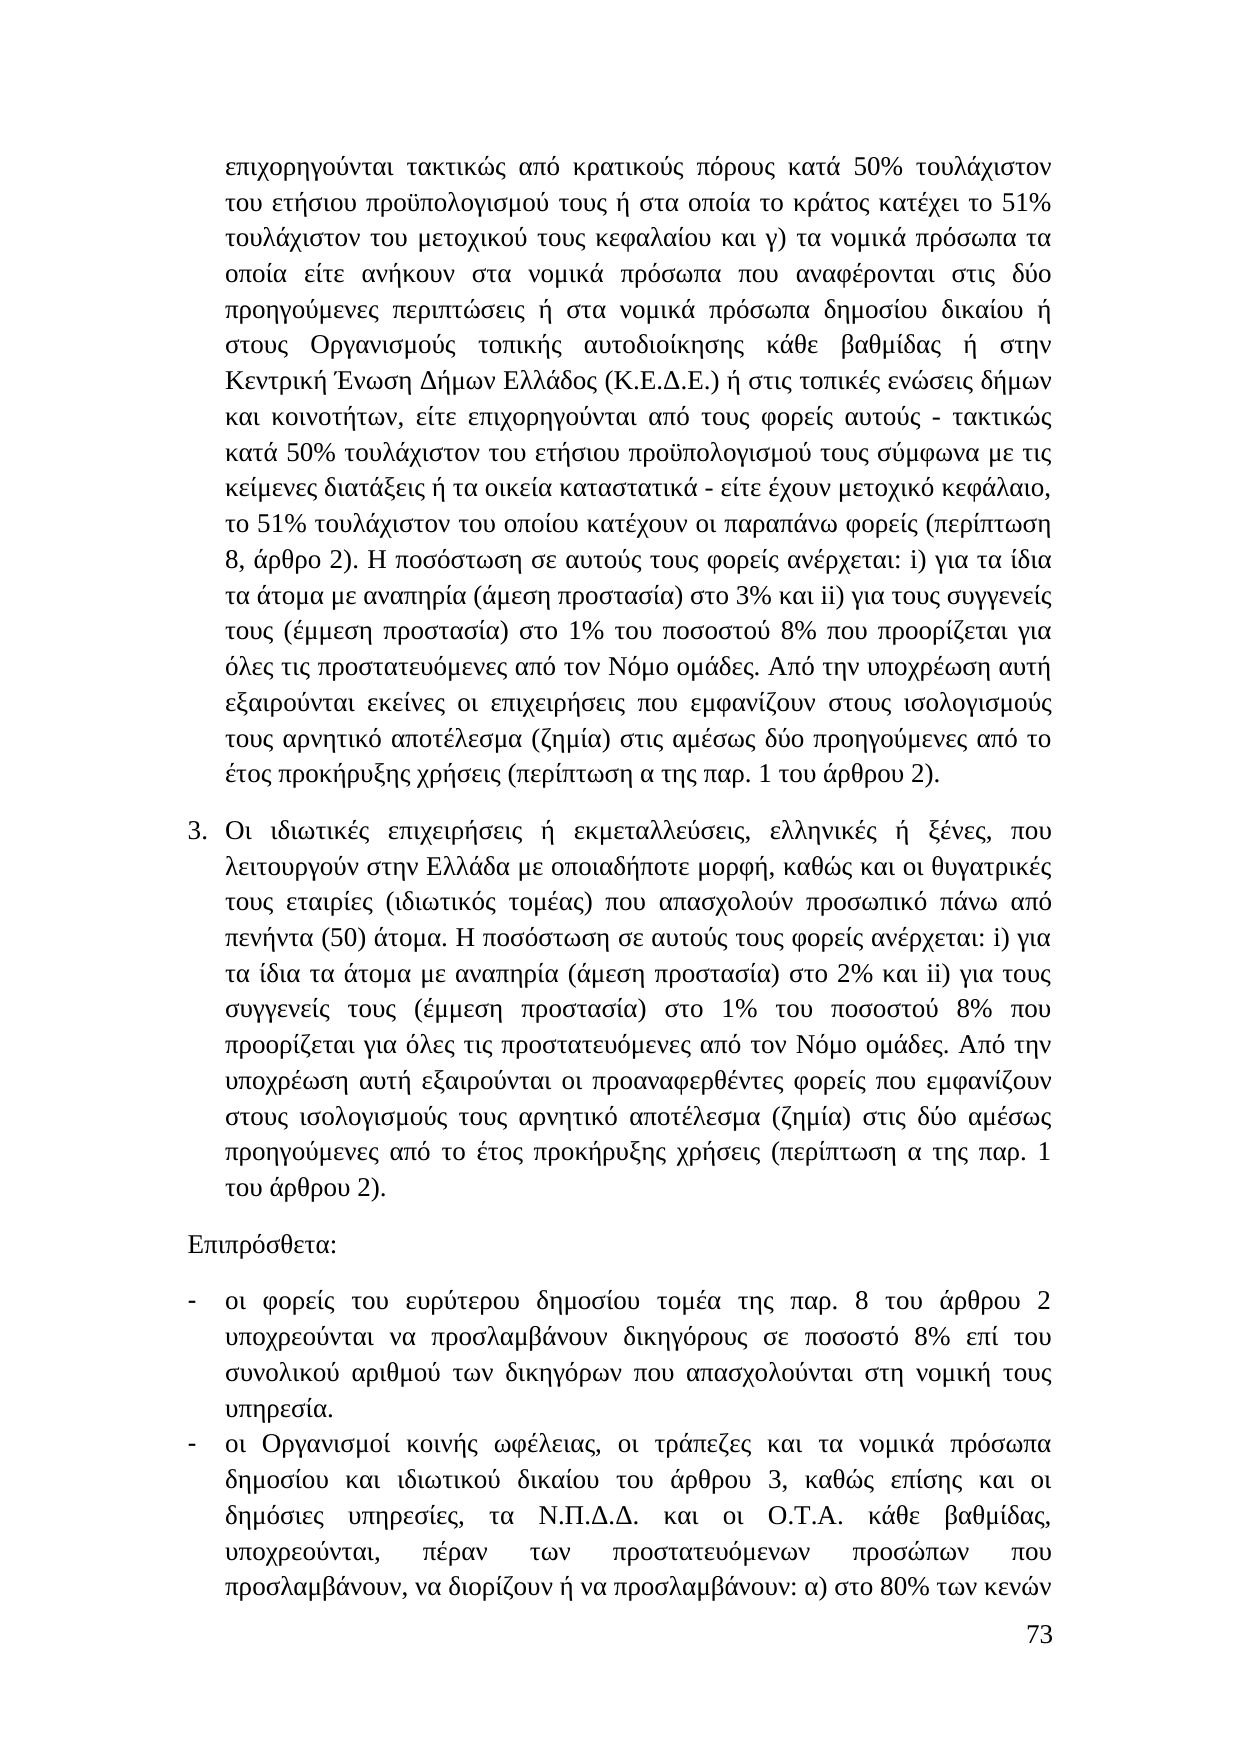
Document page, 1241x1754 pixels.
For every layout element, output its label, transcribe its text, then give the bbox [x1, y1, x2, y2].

list Οι ιδιωτικές επιχειρήσεις ή εκμεταλλεύσεις, ελληνικές ή ξένες, που λειτουργούν στην Ελλάδα με οποιαδήποτε μορφή, καθώς και οι θυγατρικές τους εταιρίες (ιδιωτικός τομέας) που απασχολούν προσωπικό πάνω από πενήντα (50) άτομα. Η ποσόστωση σε αυτούς τους φορείς ανέρχεται: i) για τα ίδια τα άτομα με αναπηρία (άμεση προστασία) στο 2% και ii) για τους συγγενείς τους (έμμεση προστασία) στο 1% του ποσοστού 8% που προορίζεται για όλες τις προστατευόμενες από τον Νόμο ομάδες. Από την υποχρέωση αυτή εξαιρούνται οι προαναφερθέντες φορείς που εμφανίζουν στους ισολογισμούς τους αρνητικό αποτέλεσμα (ζημία) στις δύο αμέσως προηγούμενες από το έτος προκήρυξης χρήσεις (περίπτωση α της παρ. 1 του άρθρου 2). [187, 814, 1053, 1202]
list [187, 150, 1053, 788]
list οι φορείς του ευρύτερου δημοσίου τομέα της παρ. 8 του άρθρου 2 υποχρεούνται να προσλαμβάνουν δικηγόρους σε ποσοστό 8% επί του συνολικού αριθμού των δικηγόρων που απασχολούνται στη νομική τους υπηρεσία. [187, 1284, 1053, 1423]
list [187, 1427, 1053, 1602]
text Επιπρόσθετα: [187, 1228, 1053, 1259]
